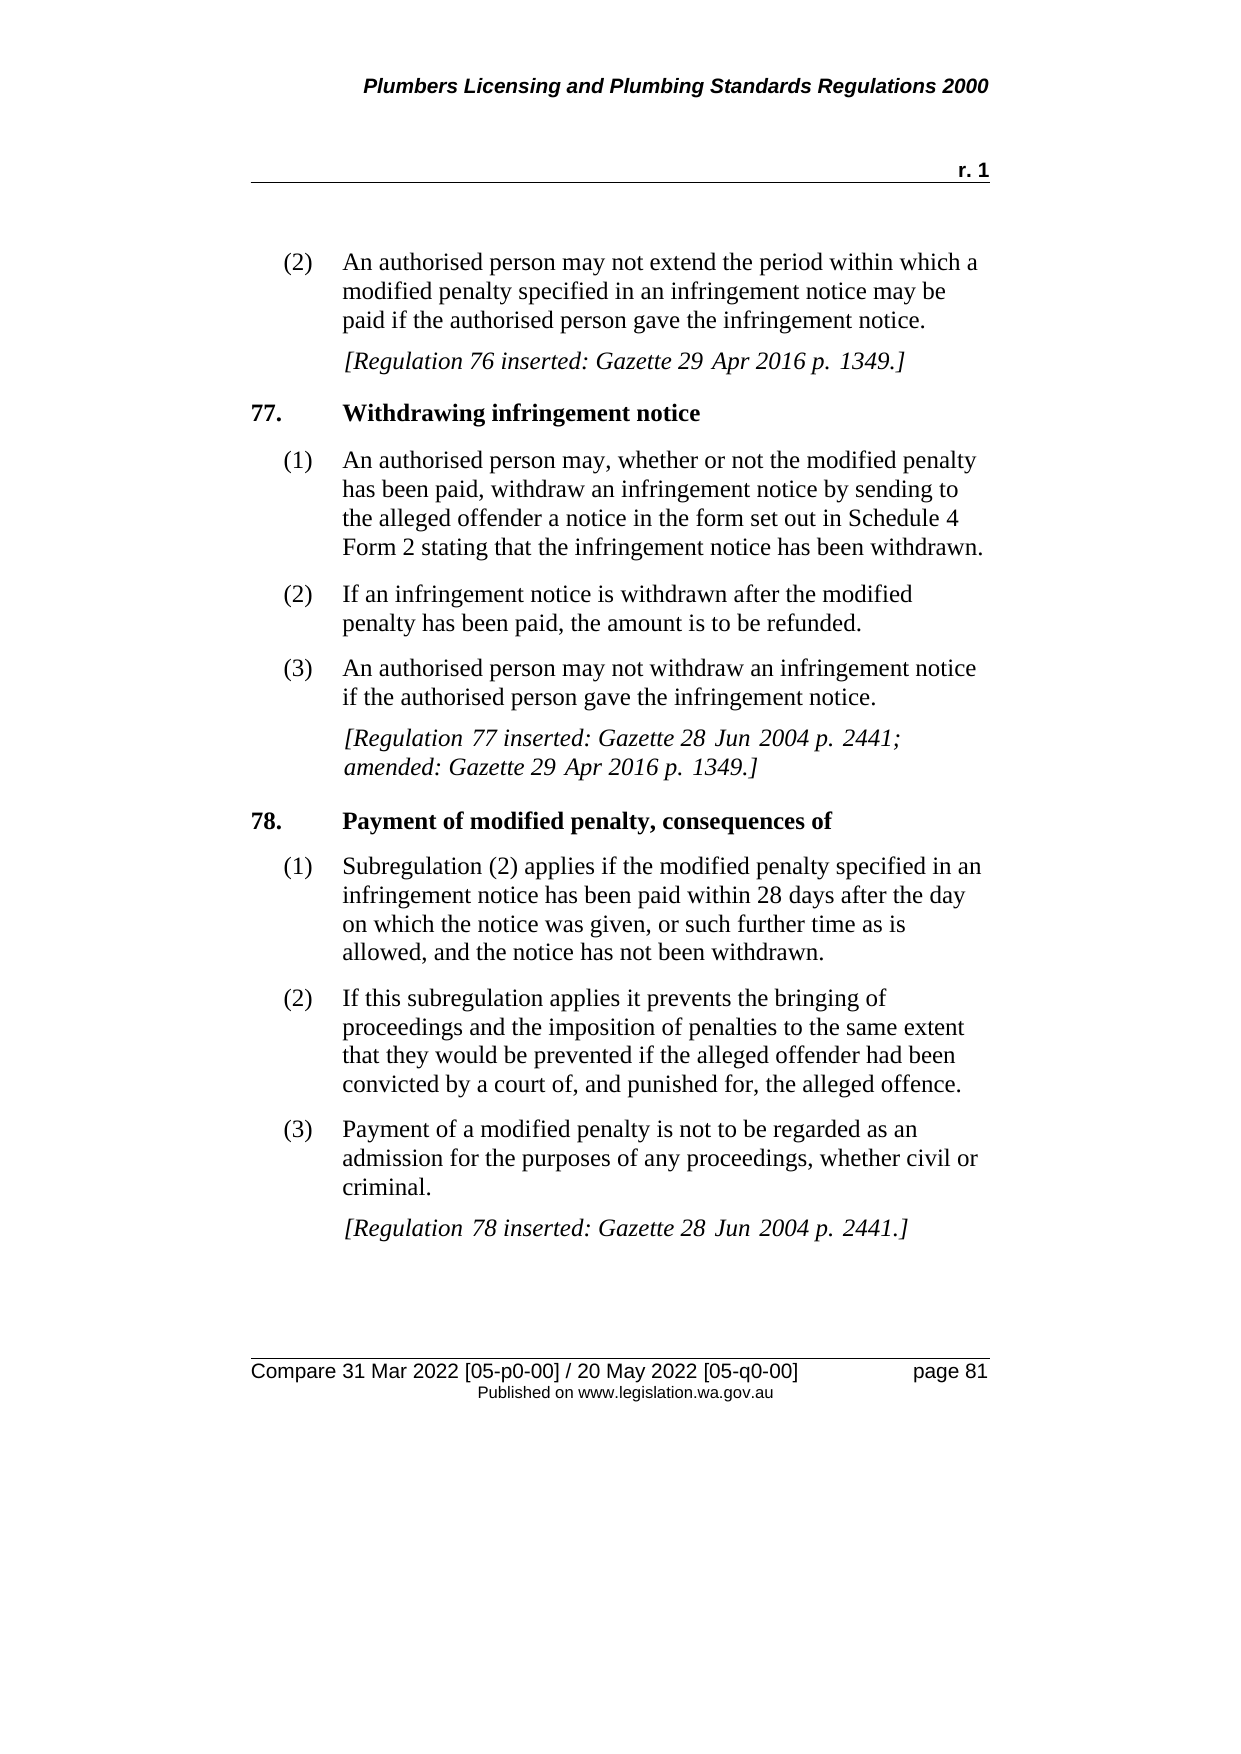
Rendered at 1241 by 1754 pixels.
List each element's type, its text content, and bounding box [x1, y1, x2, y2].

subtitle 78. Payment of modified penalty, consequences of [251, 806, 990, 834]
text (3) An authorised person may not withdraw an infringement notice if the authorised person gave the infringement notice. [251, 653, 990, 711]
text (2) If this subregulation applies it prevents the bringing of proceedings and the imposition of penalties to the same extent that they would be prevented if the alleged offender had been convicted by a court of, and punished for, the alleged offence. [251, 983, 990, 1098]
subtitle 77. Withdrawing infringement notice [251, 398, 990, 427]
text (1) Subregulation (2) applies if the modified penalty specified in an infringement notice has been paid within 28 days after the day on which the notice was given, or such further time as is allowed, and the notice has not been withdrawn. [251, 851, 990, 966]
text [Regulation 77 inserted: Gazette 28 Jun 2004 p. 2441; amended: Gazette 29 Apr 2016 p. 1349.] [251, 723, 990, 781]
text (1) An authorised person may, whether or not the modified penalty has been paid, withdraw an infringement notice by sending to the alleged offender a notice in the form set out in Schedule 4 Form 2 stating that the infringement notice has been withdrawn. [251, 445, 990, 560]
text [Regulation 76 inserted: Gazette 29 Apr 2016 p. 1349.] [251, 346, 990, 375]
text (3) Payment of a modified penalty is not to be regarded as an admission for the purposes of any proceedings, whether civil or criminal. [251, 1114, 990, 1201]
text [Regulation 78 inserted: Gazette 28 Jun 2004 p. 2441.] [251, 1213, 990, 1242]
text (2) If an infringement notice is withdrawn after the modified penalty has been paid, the amount is to be refunded. [251, 579, 990, 637]
text (2) An authorised person may not extend the period within which a modified penalty specified in an infringement notice may be paid if the authorised person gave the infringement notice. [251, 247, 990, 334]
